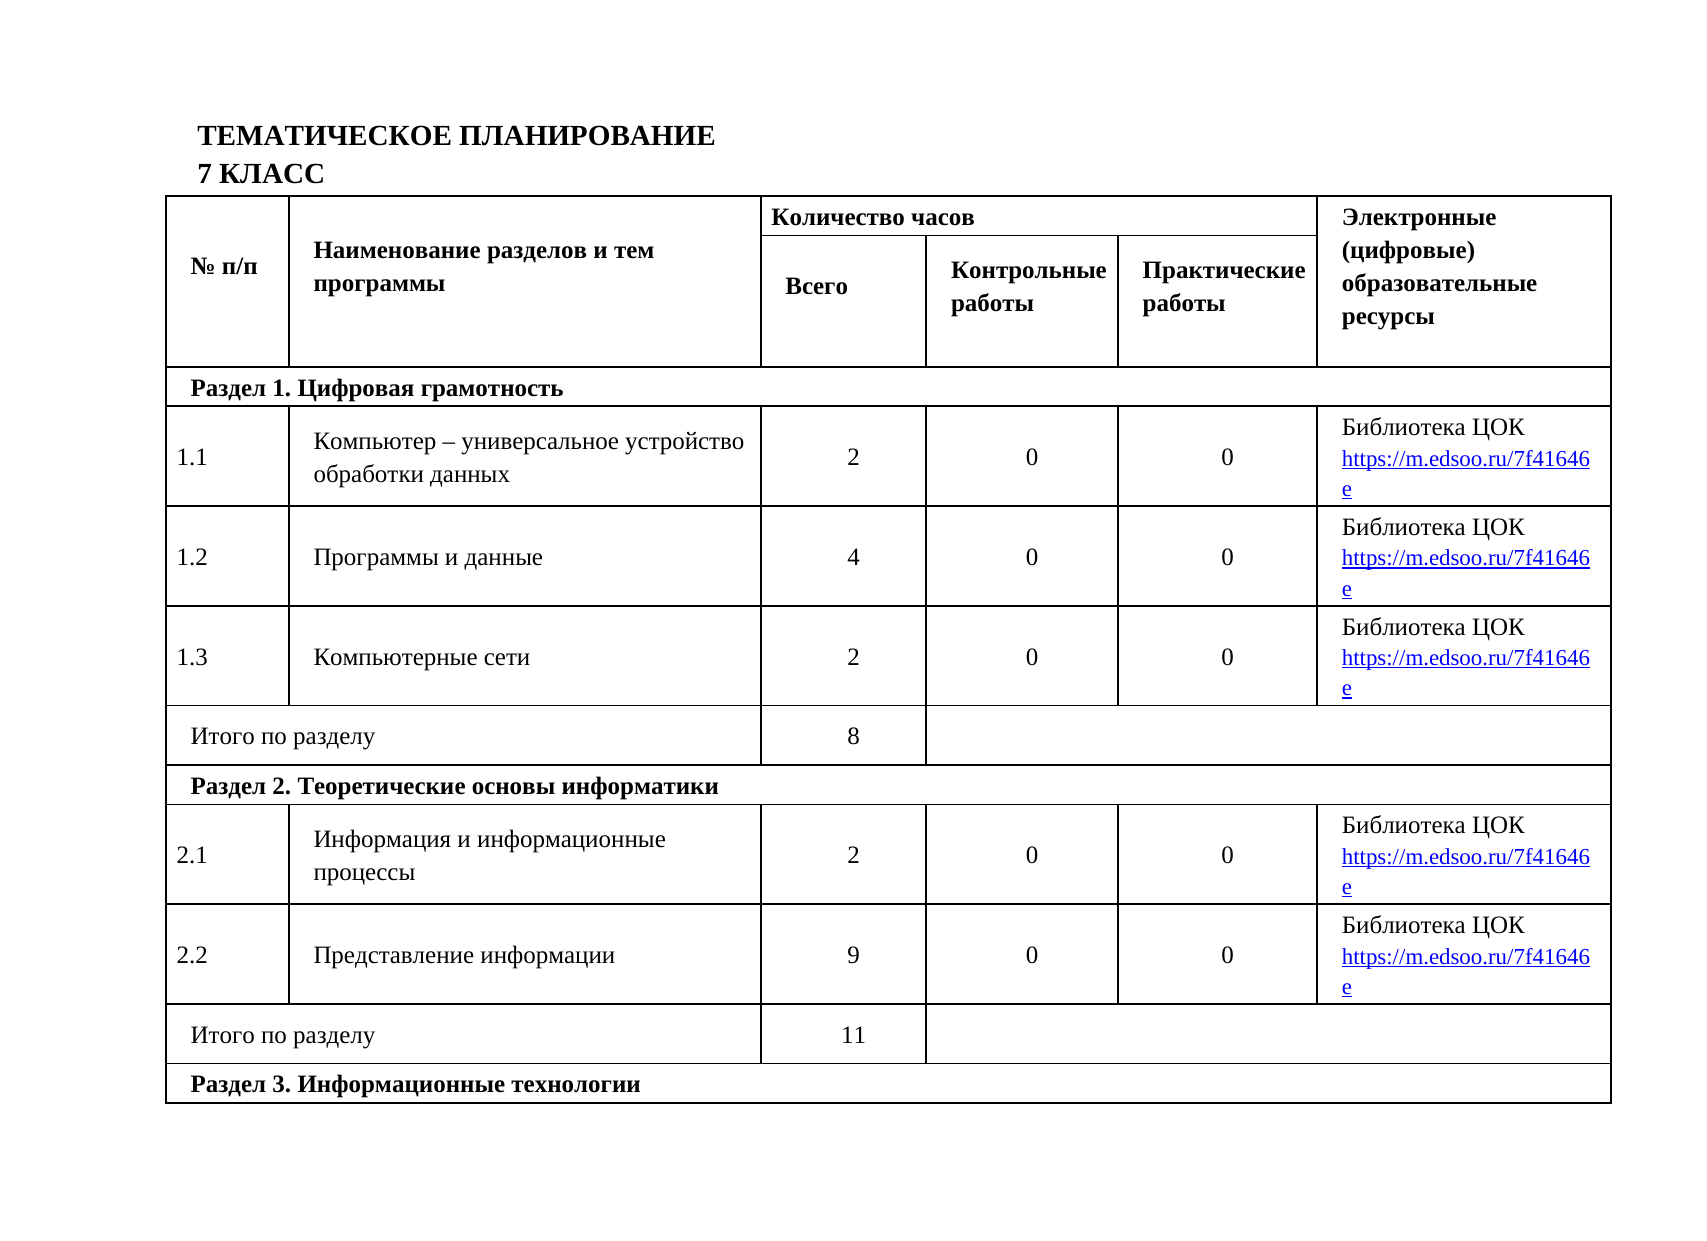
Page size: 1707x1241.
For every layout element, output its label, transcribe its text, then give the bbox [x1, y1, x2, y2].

table_cell Библиотека ЦОК https://m.edsoo.ru/7f41646e [1318, 507, 1610, 605]
table_cell [927, 706, 1610, 764]
text 7 КЛАСС [190, 157, 1618, 190]
table_cell 9 [762, 905, 925, 1003]
table_cell 0 [927, 407, 1117, 505]
table_cell 0 [1119, 407, 1316, 505]
table_cell Раздел 1. Цифровая грамотность [167, 368, 1610, 405]
table_cell Представление информации [290, 905, 760, 1003]
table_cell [1318, 905, 1610, 1003]
table_cell 0 [927, 507, 1117, 605]
table_cell Итого по разделу [167, 706, 760, 764]
table_header № п/п [167, 197, 288, 366]
table_cell 0 [1119, 905, 1316, 1003]
table_cell Программы и данные [290, 507, 760, 605]
table_cell Информация и информационные процессы [290, 805, 760, 903]
table_cell 0 [1119, 805, 1316, 903]
table_cell 2 [762, 407, 925, 505]
table_cell Библиотека ЦОК https://m.edsoo.ru/7f41646e [1318, 407, 1610, 505]
table_cell Компьютер – универсальное устройство обработки данных [290, 407, 760, 505]
table_cell 8 [762, 706, 925, 764]
text ТЕМАТИЧЕСКОЕ ПЛАНИРОВАНИЕ [190, 118, 1618, 152]
table_cell 2.2 [167, 905, 288, 1003]
table_cell 0 [927, 607, 1117, 705]
table_cell Итого по разделу [167, 1005, 760, 1063]
table_cell 1.3 [167, 607, 288, 705]
table_cell 2.1 [167, 805, 288, 903]
table_cell 0 [1119, 607, 1316, 705]
table_cell 1.2 [167, 507, 288, 605]
table_cell Раздел 2. Теоретические основы информатики [167, 766, 1610, 803]
table_cell Контрольные работы [927, 236, 1117, 366]
table_cell Компьютерные сети [290, 607, 760, 705]
table_cell 2 [762, 607, 925, 705]
table_cell 0 [927, 905, 1117, 1003]
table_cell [1318, 805, 1610, 903]
table_cell [927, 1005, 1610, 1063]
table_cell Раздел 3. Информационные технологии [167, 1064, 1610, 1102]
table_cell Всего [762, 236, 925, 366]
table_cell 11 [762, 1005, 925, 1063]
table_cell 0 [927, 805, 1117, 903]
table_cell Библиотека ЦОК https://m.edsoo.ru/7f41646e [1318, 607, 1610, 705]
table_cell 1.1 [167, 407, 288, 505]
table_header Количество часов [762, 197, 1316, 234]
table_cell Практические работы [1119, 236, 1316, 366]
table_cell 4 [762, 507, 925, 605]
table_header Наименование разделов и тем программы [290, 197, 760, 366]
table_cell 2 [762, 805, 925, 903]
table_header Электронные (цифровые) образовательные ресурсы [1318, 197, 1610, 366]
table_cell 0 [1119, 507, 1316, 605]
